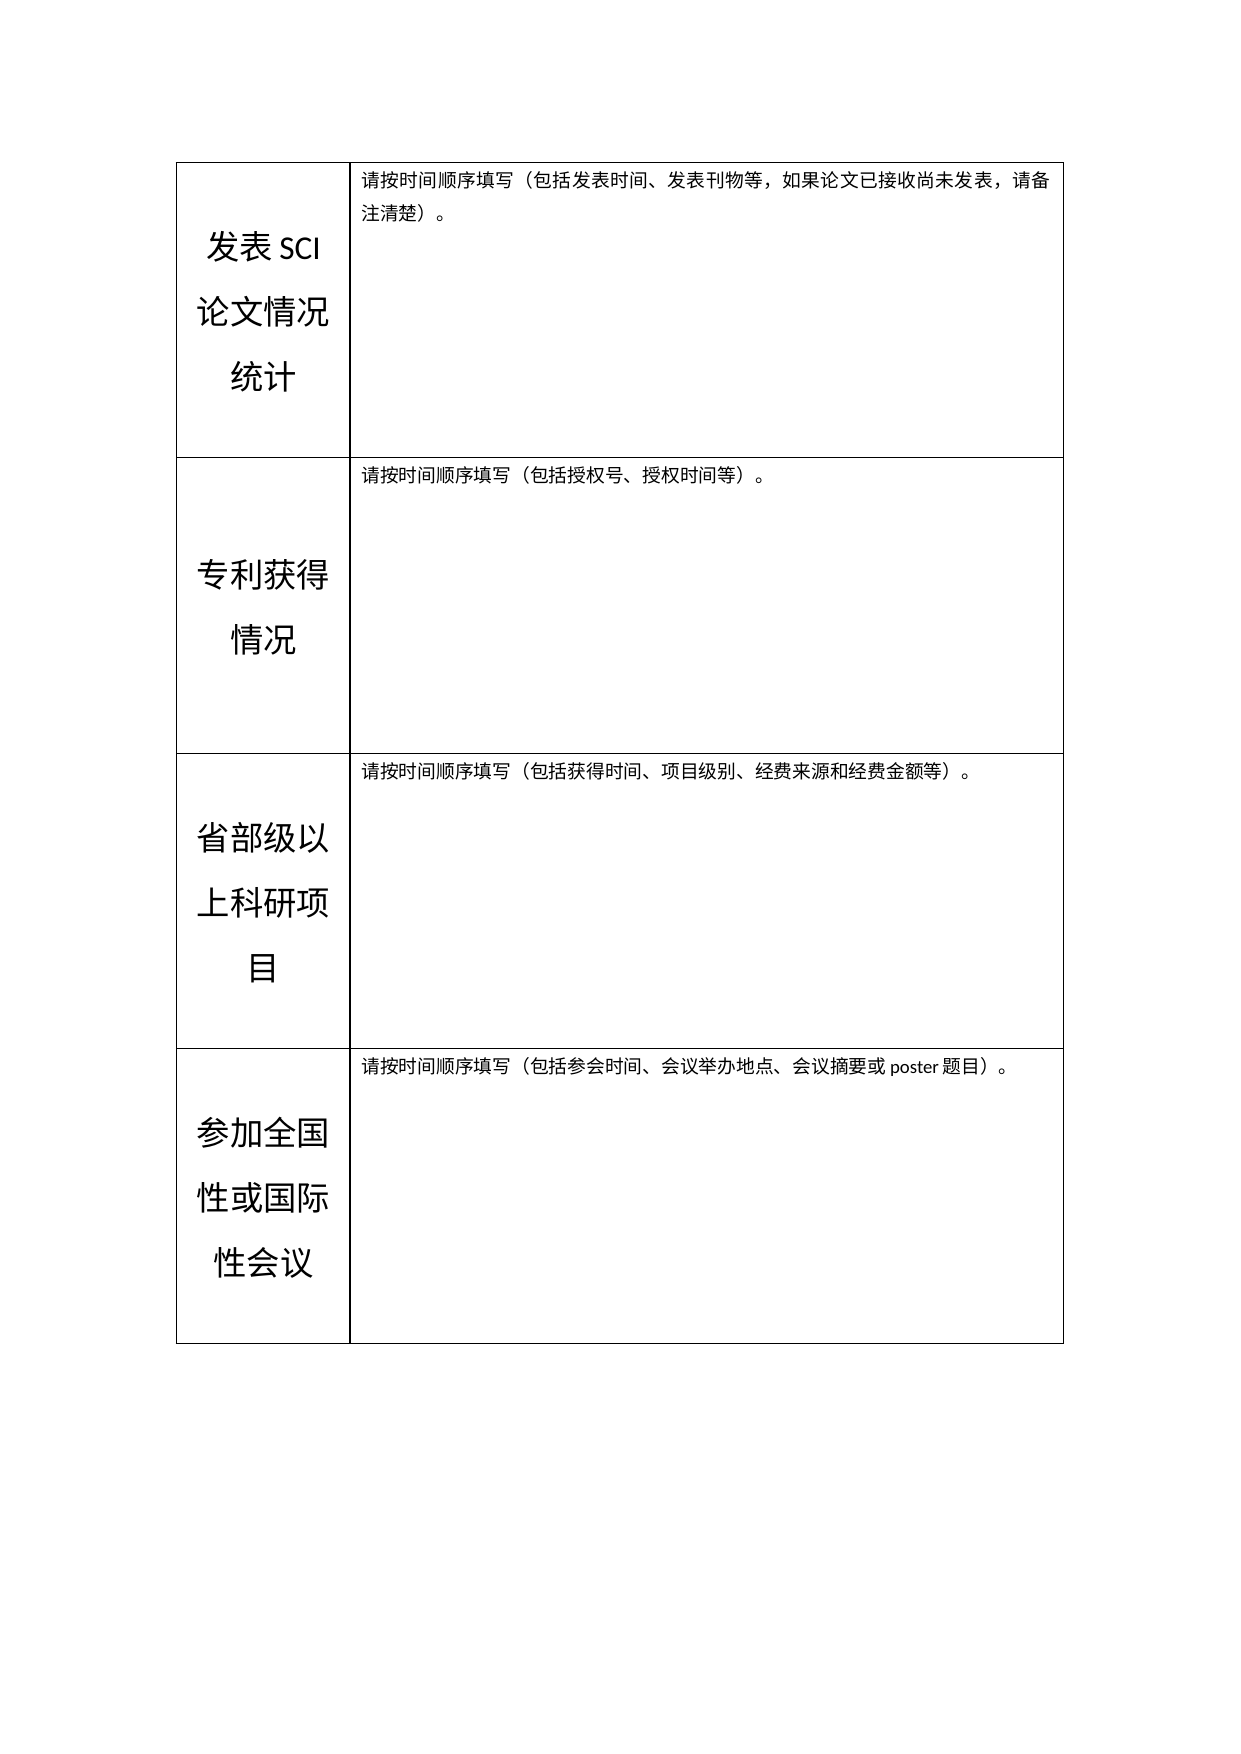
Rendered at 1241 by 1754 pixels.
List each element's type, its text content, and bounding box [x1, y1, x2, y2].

table_cell 专利获得情况 [177, 458, 349, 753]
table_cell 发表SCI论文情况统计 [177, 163, 349, 457]
table_cell 请按时间顺序填写（包括授权号、授权时间等）。 [351, 458, 1063, 753]
table_cell 省部级以上科研项目 [177, 754, 349, 1048]
table_cell 参加全国性或国际性会议 [177, 1049, 349, 1343]
table_cell 请按时间顺序填写（包括参会时间、会议举办地点、会议摘要或poster题目）。 [351, 1049, 1063, 1343]
table_cell 请按时间顺序填写（包括获得时间、项目级别、经费来源和经费金额等）。 [351, 754, 1063, 1048]
table_cell 请按时间顺序填写（包括发表时间、发表刊物等，如果论文已接收尚未发表，请备注清楚）。 [351, 163, 1063, 457]
